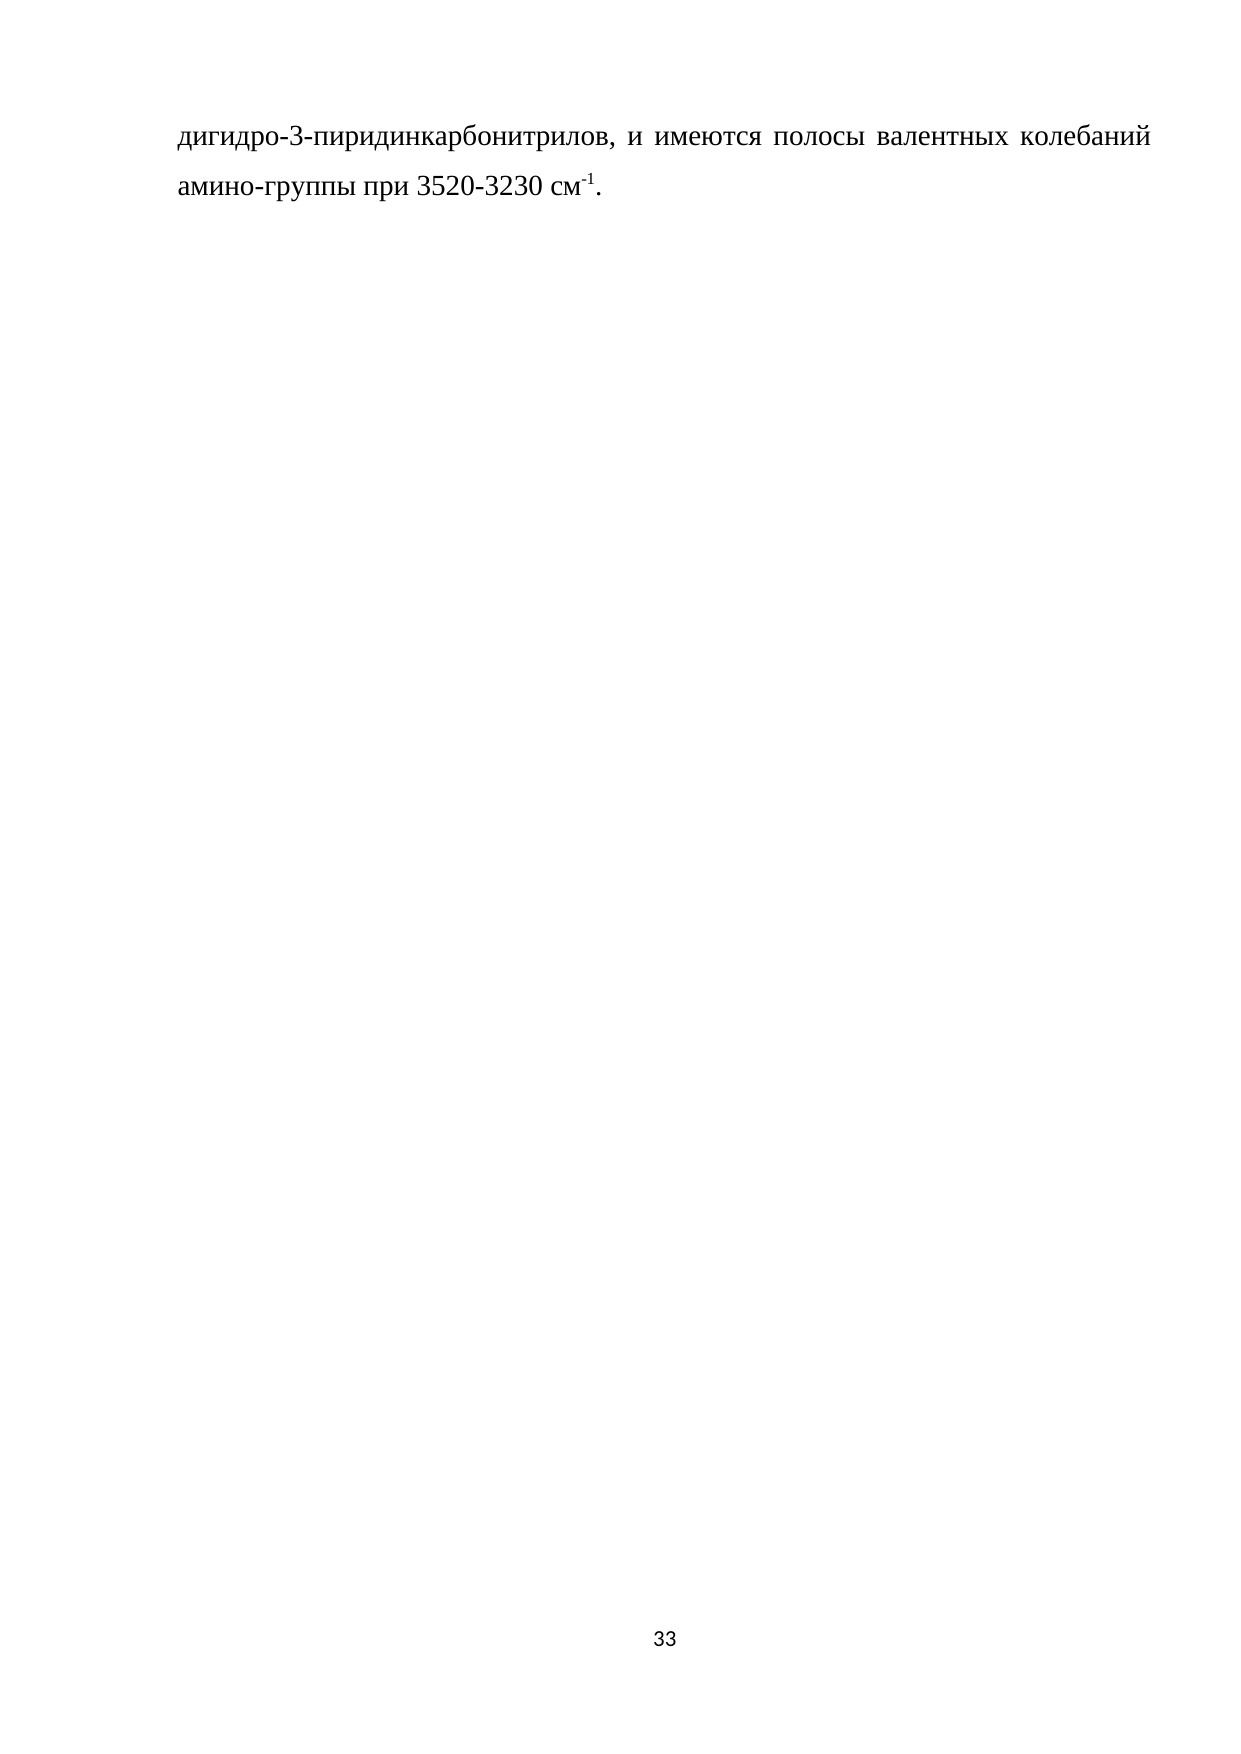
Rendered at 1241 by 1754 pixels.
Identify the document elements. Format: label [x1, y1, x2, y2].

text [177, 118, 1152, 202]
